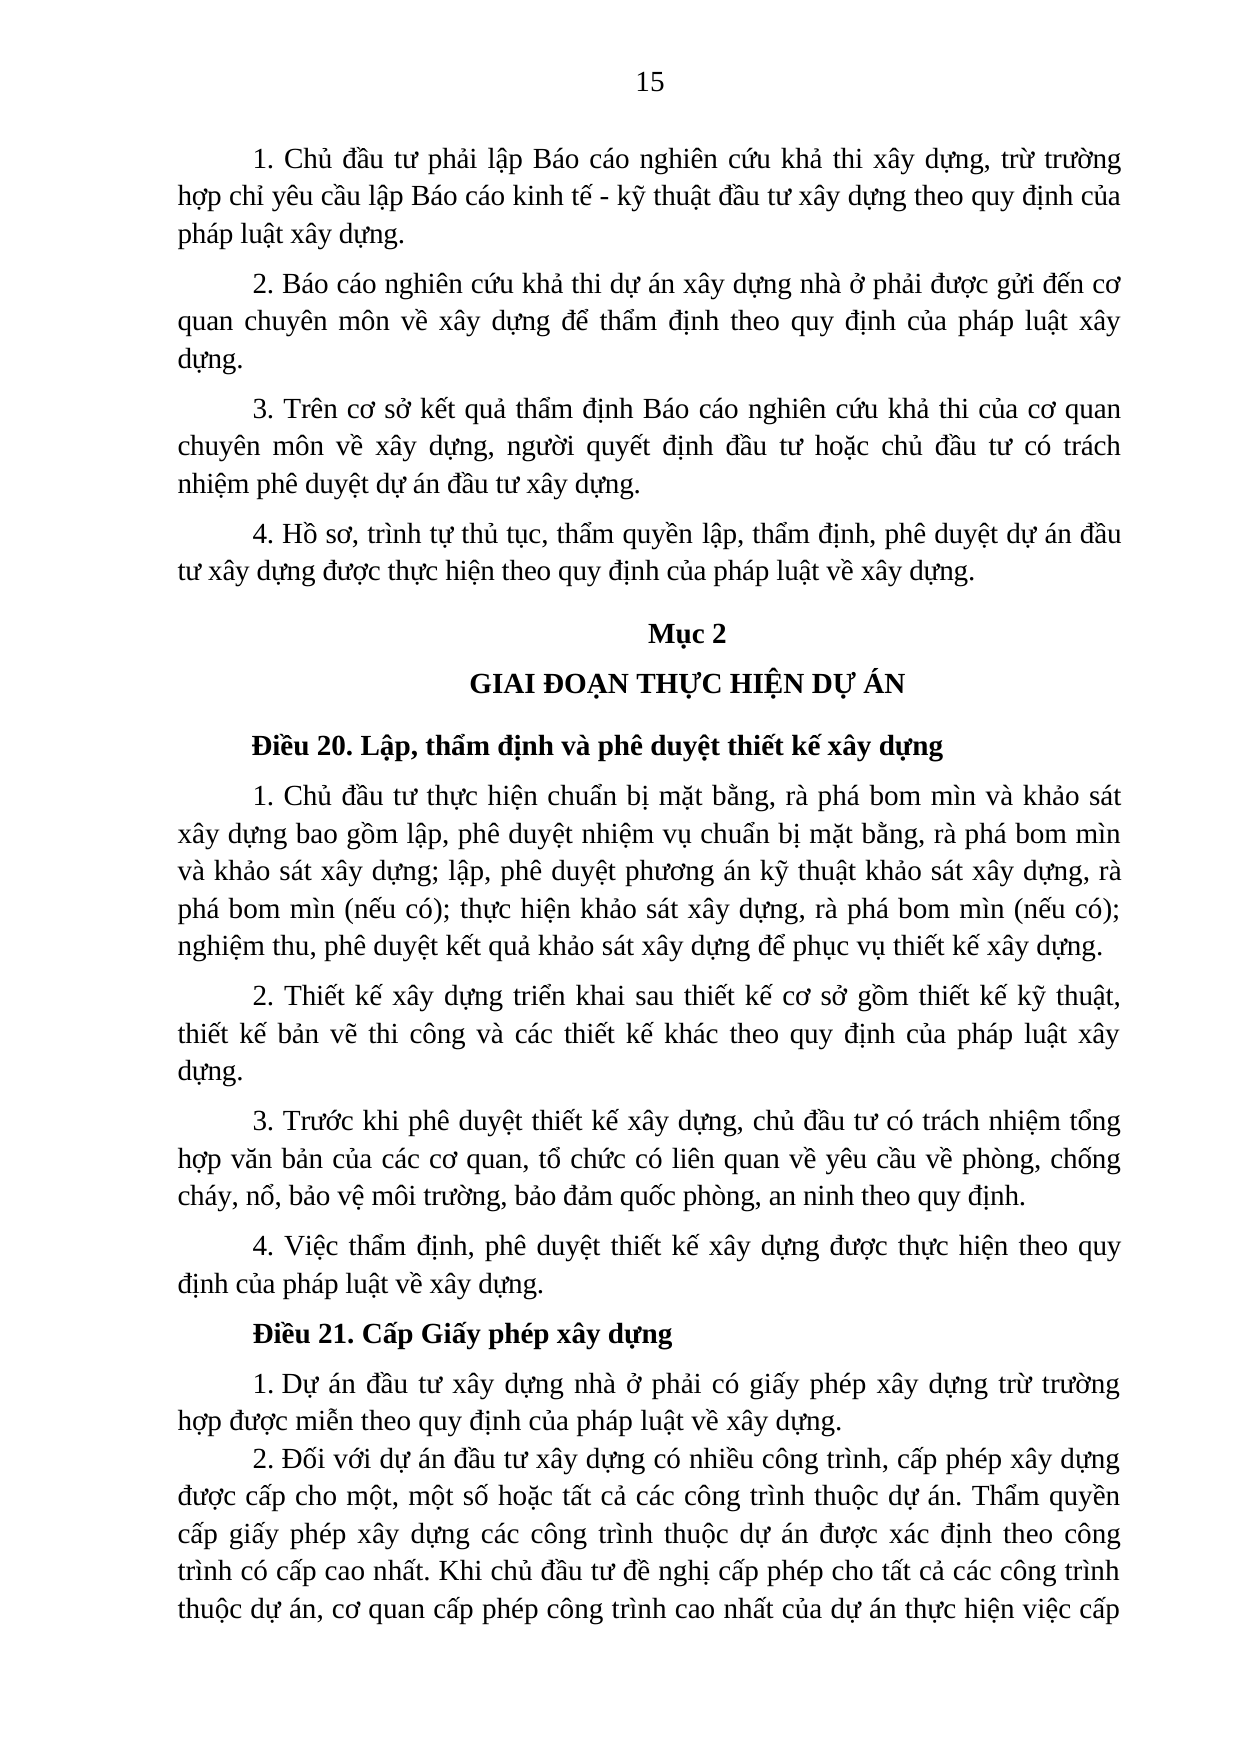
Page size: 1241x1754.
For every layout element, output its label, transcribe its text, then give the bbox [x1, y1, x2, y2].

text 3. Trên cơ sở kết quả thẩm định Báo cáo nghiên cứu khả thi của cơ quan chuyên môn về xây dựng, người quyết định đầu tư hoặc chủ đầu tư có trách nhiệm phê duyệt dự án đầu tư xây dựng. [177, 388, 1122, 501]
text 4. Việc thẩm định, phê duyệt thiết kế xây dựng được thực hiện theo quy định của pháp luật về xây dựng. [177, 1226, 1122, 1301]
list Cấp Giấy phép xây dựng [177, 1313, 1122, 1351]
text 2. Báo cáo nghiên cứu khả thi dự án xây dựng nhà ở phải được gửi đến cơ quan chuyên môn về xây dựng để thẩm định theo quy định của pháp luật xây dựng. [177, 263, 1122, 376]
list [177, 1438, 1122, 1626]
text 1. Chủ đầu tư phải lập Báo cáo nghiên cứu khả thi xây dựng, trừ trường hợp chỉ yêu cầu lập Báo cáo kinh tế - kỹ thuật đầu tư xây dựng theo quy định của pháp luật xây dựng. [177, 138, 1122, 251]
subtitle Mục 2 [177, 613, 1122, 651]
list Dự án đầu tư xây dựng nhà ở phải có giấy phép xây dựng trừ trường hợp được miễn theo quy định của pháp luật về xây dựng. [177, 1363, 1122, 1438]
text 1. Chủ đầu tư thực hiện chuẩn bị mặt bằng, rà phá bom mìn và khảo sát xây dựng bao gồm lập, phê duyệt nhiệm vụ chuẩn bị mặt bằng, rà phá bom mìn và khảo sát xây dựng; lập, phê duyệt phương án kỹ thuật khảo sát xây dựng, rà phá bom mìn (nếu có); thực hiện khảo sát xây dựng, rà phá bom mìn (nếu có); nghiệm thu, phê duyệt kết quả khảo sát xây dựng để phục vụ thiết kế xây dựng. [177, 776, 1122, 963]
list Lập, thẩm định và phê duyệt thiết kế xây dựng [220, 726, 1122, 763]
text 2. Thiết kế xây dựng triển khai sau thiết kế cơ sở gồm thiết kế kỹ thuật, thiết kế bản vẽ thi công và các thiết kế khác theo quy định của pháp luật xây dựng. [177, 976, 1122, 1088]
subtitle GIAI ĐOẠN THỰC HIỆN DỰ ÁN [177, 663, 1122, 701]
text 3. Trước khi phê duyệt thiết kế xây dựng, chủ đầu tư có trách nhiệm tổng hợp văn bản của các cơ quan, tổ chức có liên quan về yêu cầu về phòng, chống cháy, nổ, bảo vệ môi trường, bảo đảm quốc phòng, an ninh theo quy định. [177, 1101, 1122, 1213]
text 4. Hồ sơ, trình tự thủ tục, thẩm quyền lập, thẩm định, phê duyệt dự án đầu tư xây dựng được thực hiện theo quy định của pháp luật về xây dựng. [177, 513, 1122, 588]
